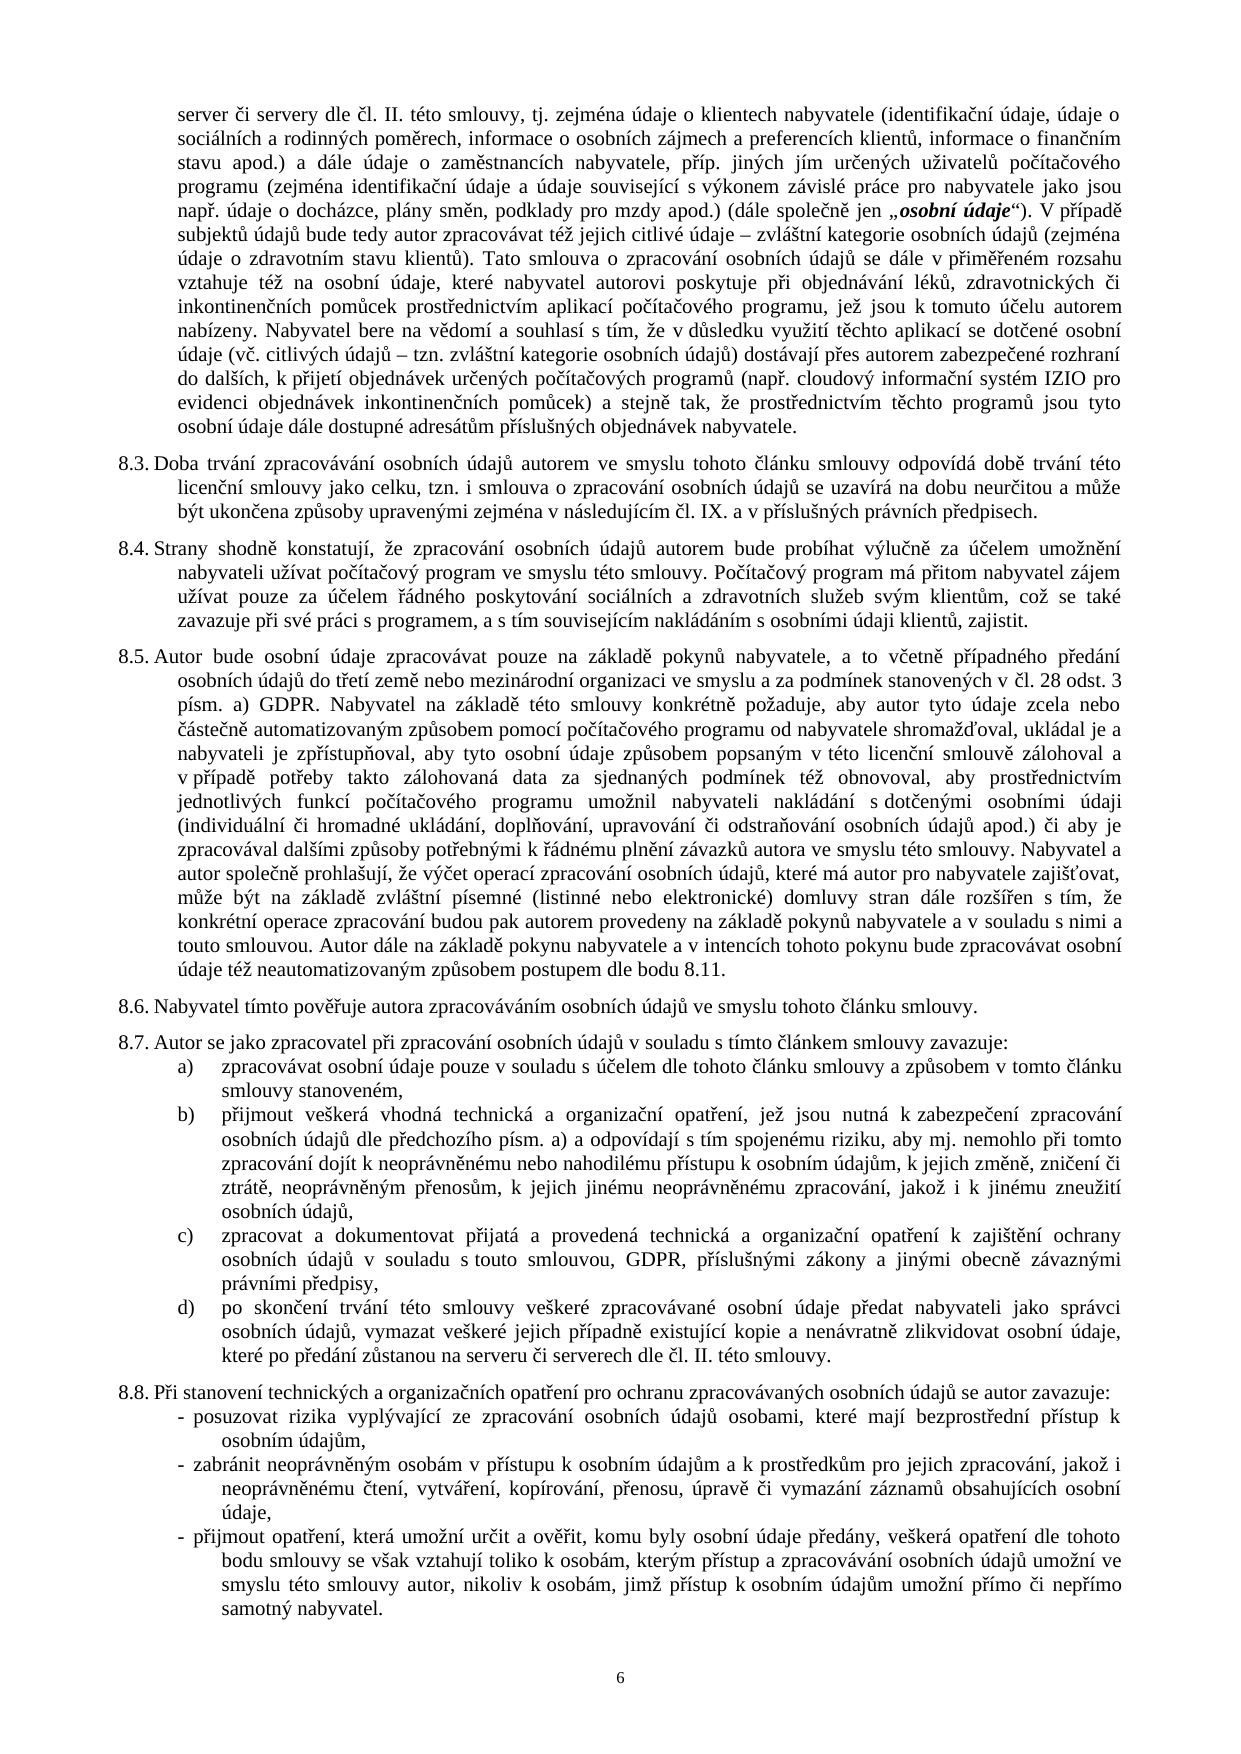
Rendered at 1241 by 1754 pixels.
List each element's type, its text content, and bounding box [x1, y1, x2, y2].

list zpracovávat osobní údaje pouze v souladu s účelem dle tohoto článku smlouvy a způsobem v tomto článku smlouvy stanoveném, [177, 1054, 1122, 1102]
list Autor bude osobní údaje zpracovávat pouze na základě pokynů nabyvatele, a to včetně případného předání osobních údajů do třetí země nebo mezinárodní organizaci ve smyslu a za podmínek stanovených v čl. 28 odst. 3 písm. a) GDPR. Nabyvatel na základě této smlouvy konkrétně požaduje, aby autor tyto údaje zcela nebo částečně automatizovaným způsobem pomocí počítačového programu od nabyvatele shromažďoval, ukládal je a nabyvateli je zpřístupňoval, aby tyto osobní údaje způsobem popsaným v této licenční smlouvě zálohoval a v případě potřeby takto zálohovaná data za sjednaných podmínek též obnovoval, aby prostřednictvím jednotlivých funkcí počítačového programu umožnil nabyvateli nakládání s dotčenými osobními údaji (individuální či hromadné ukládání, doplňování, upravování či odstraňování osobních údajů apod.) či aby je zpracovával dalšími způsoby potřebnými k řádnému plnění závazků autora ve smyslu této smlouvy. Nabyvatel a autor společně prohlašují, že výčet operací zpracování osobních údajů, které má autor pro nabyvatele zajišťovat, může být na základě zvláštní písemné (listinné nebo elektronické) domluvy stran dále rozšířen s tím, že konkrétní operace zpracování budou pak autorem provedeny na základě pokynů nabyvatele a v souladu s nimi a touto smlouvou. Autor dále na základě pokynu nabyvatele a v intencích tohoto pokynu bude zpracovávat osobní údaje též neautomatizovaným způsobem postupem dle bodu 8.11. [118, 644, 1122, 981]
list Doba trvání zpracovávání osobních údajů autorem ve smyslu tohoto článku smlouvy odpovídá době trvání této licenční smlouvy jako celku, tzn. i smlouva o zpracování osobních údajů se uzavírá na dobu neurčitou a může být ukončena způsoby upravenými zejména v následujícím čl. IX. a v příslušných právních předpisech. [118, 451, 1122, 523]
list posuzovat rizika vyplývající ze zpracování osobních údajů osobami, které mají bezprostřední přístup k osobním údajům, [177, 1404, 1122, 1452]
list přijmout veškerá vhodná technická a organizační opatření, jež jsou nutná k zabezpečení zpracování osobních údajů dle předchozího písm. a) a odpovídají s tím spojenému riziku, aby mj. nemohlo při tomto zpracování dojít k neoprávněnému nebo nahodilému přístupu k osobním údajům, k jejich změně, zničení či ztrátě, neoprávněným přenosům, k jejich jinému neoprávněnému zpracování, jakož i k jinému zneužití osobních údajů, [177, 1102, 1122, 1223]
list po skončení trvání této smlouvy veškeré zpracovávané osobní údaje předat nabyvateli jako správci osobních údajů, vymazat veškeré jejich případně existující kopie a nenávratně zlikvidovat osobní údaje, které po předání zůstanou na serveru či serverech dle čl. II. této smlouvy. [177, 1295, 1122, 1367]
list Nabyvatel tímto pověřuje autora zpracováváním osobních údajů ve smyslu tohoto článku smlouvy. [118, 994, 1122, 1018]
list Při stanovení technických a organizačních opatření pro ochranu zpracovávaných osobních údajů se autor zavazuje: [118, 1379, 1122, 1404]
list zpracovat a dokumentovat přijatá a provedená technická a organizační opatření k zajištění ochrany osobních údajů v souladu s touto smlouvou, GDPR, příslušnými zákony a jinými obecně závaznými právními předpisy, [177, 1223, 1122, 1295]
list Autor se jako zpracovatel při zpracování osobních údajů v souladu s tímto článkem smlouvy zavazuje: [118, 1030, 1122, 1054]
list přijmout opatření, která umožní určit a ověřit, komu byly osobní údaje předány, veškerá opatření dle tohoto bodu smlouvy se však vztahují toliko k osobám, kterým přístup a zpracovávání osobních údajů umožní ve smyslu této smlouvy autor, nikoliv k osobám, jimž přístup k osobním údajům umožní přímo či nepřímo samotný nabyvatel. [177, 1524, 1122, 1620]
list Strany shodně konstatují, že zpracování osobních údajů autorem bude probíhat výlučně za účelem umožnění nabyvateli užívat počítačový program ve smyslu této smlouvy. Počítačový program má přitom nabyvatel zájem užívat pouze za účelem řádného poskytování sociálních a zdravotních služeb svým klientům, což se také zavazuje při své práci s programem, a s tím souvisejícím nakládáním s osobními údaji klientů, zajistit. [118, 536, 1122, 632]
list zabránit neoprávněným osobám v přístupu k osobním údajům a k prostředkům pro jejich zpracování, jakož i neoprávněnému čtení, vytváření, kopírování, přenosu, úpravě či vymazání záznamů obsahujících osobní údaje, [177, 1452, 1122, 1524]
